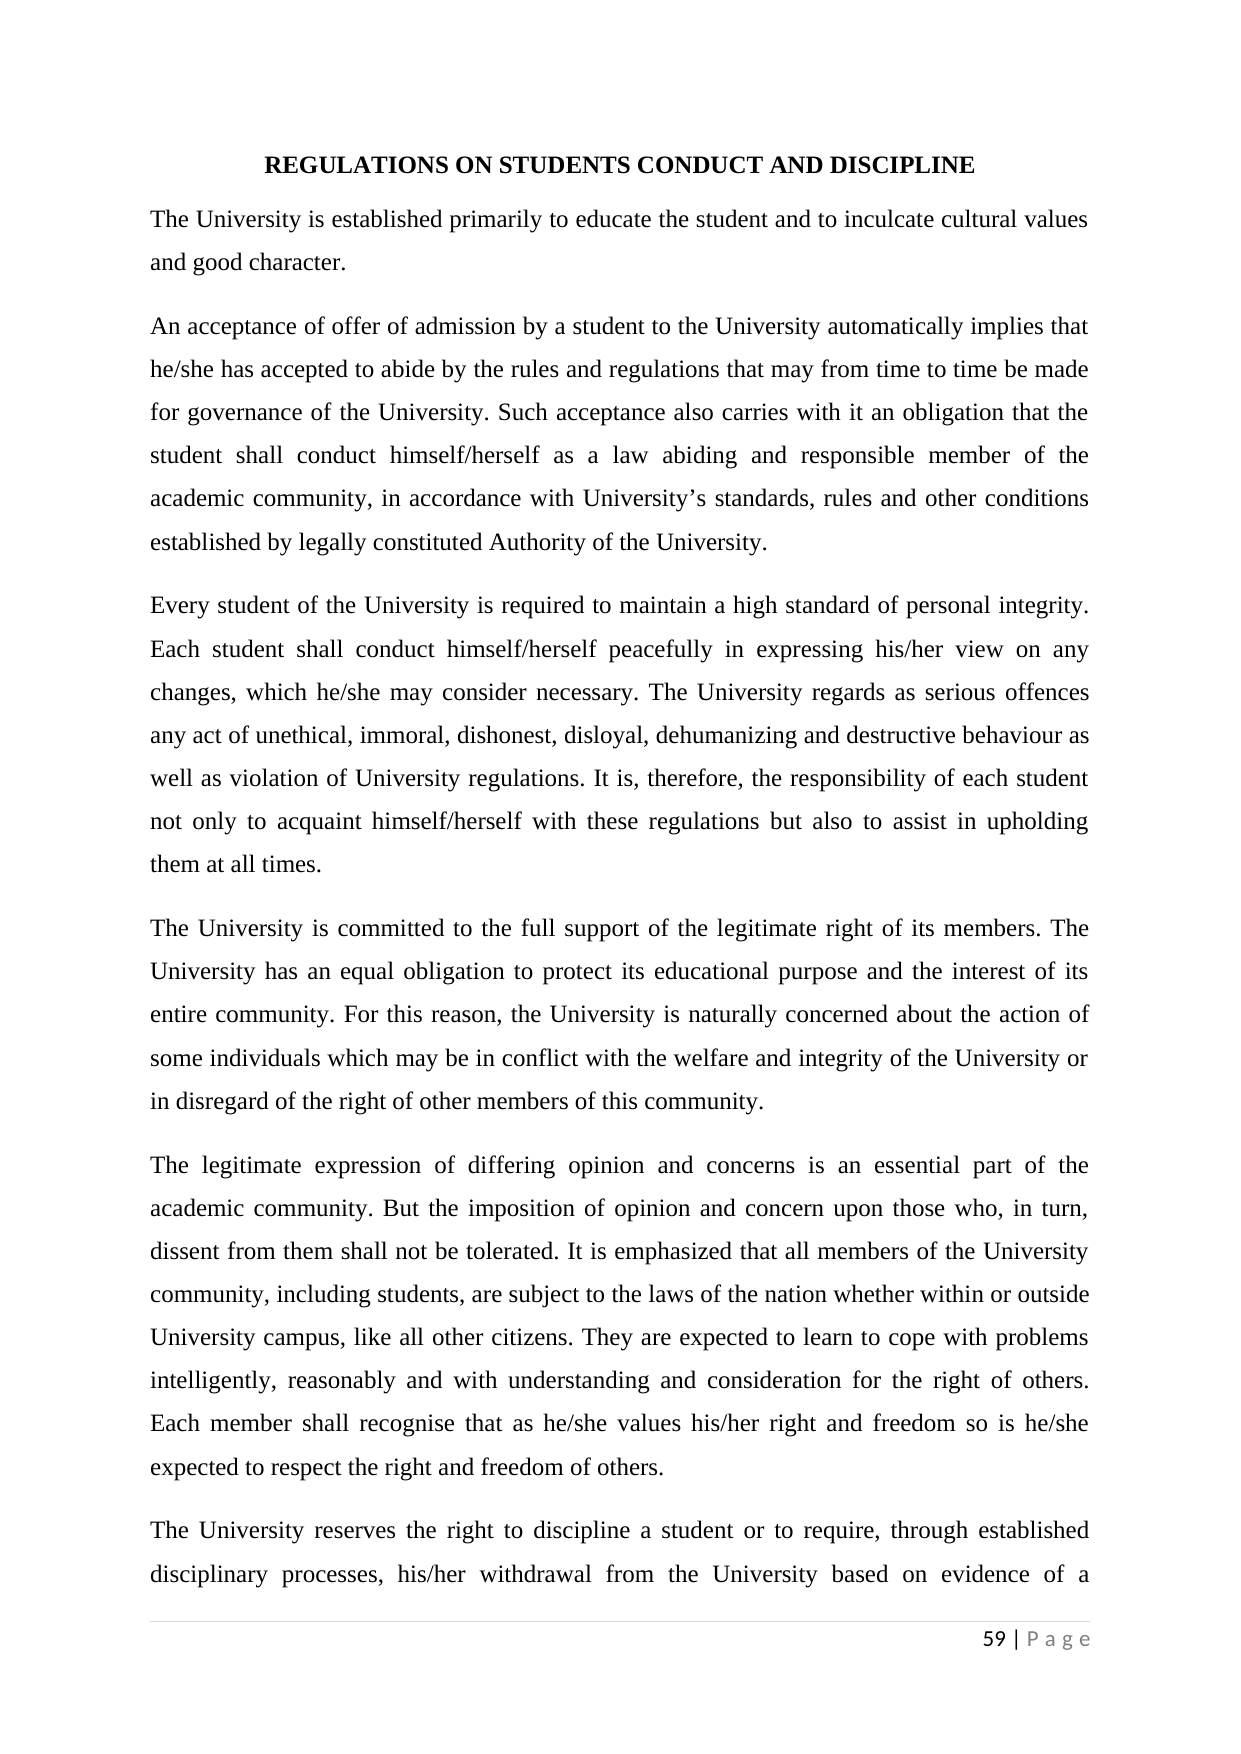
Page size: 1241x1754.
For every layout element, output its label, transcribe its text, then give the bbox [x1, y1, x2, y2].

text An acceptance of offer of admission by a student to the University automatically implies that he/she has accepted to abide by the rules and regulations that may from time to time be made for governance of the University. Such acceptance also carries with it an obligation that the student shall conduct himself/herself as a law abiding and responsible member of the academic community, in accordance with University’s standards, rules and other conditions established by legally constituted Authority of the University. [150, 311, 1090, 555]
text Every student of the University is required to maintain a high standard of personal integrity. Each student shall conduct himself/herself peacefully in expressing his/her view on any changes, which he/she may consider necessary. The University regards as serious offences any act of unethical, immoral, dishonest, disloyal, dehumanizing and destructive behaviour as well as violation of University regulations. It is, therefore, the responsibility of each student not only to acquaint himself/herself with these regulations but also to assist in upholding them at all times. [150, 591, 1090, 878]
text The legitimate expression of differing opinion and concerns is an essential part of the academic community. But the imposition of opinion and concern upon those who, in turn, dissent from them shall not be tolerated. It is emphasized that all members of the University community, including students, are subject to the laws of the nation whether within or outside University campus, like all other citizens. They are expected to learn to cope with problems intelligently, reasonably and with understanding and consideration for the right of others. Each member shall recognise that as he/she values his/her right and freedom so is he/she expected to respect the right and freedom of others. [150, 1150, 1090, 1480]
text REGULATIONS ON STUDENTS CONDUCT AND DISCIPLINE [150, 150, 1090, 179]
text The University is committed to the full support of the legitimate right of its members. The University has an equal obligation to protect its educational purpose and the interest of its entire community. For this reason, the University is naturally concerned about the action of some individuals which may be in conflict with the welfare and integrity of the University or in disregard of the right of other members of this community. [150, 913, 1090, 1114]
text The University is established primarily to educate the student and to inculcate cultural values and good character. [150, 204, 1090, 276]
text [150, 1516, 1090, 1587]
